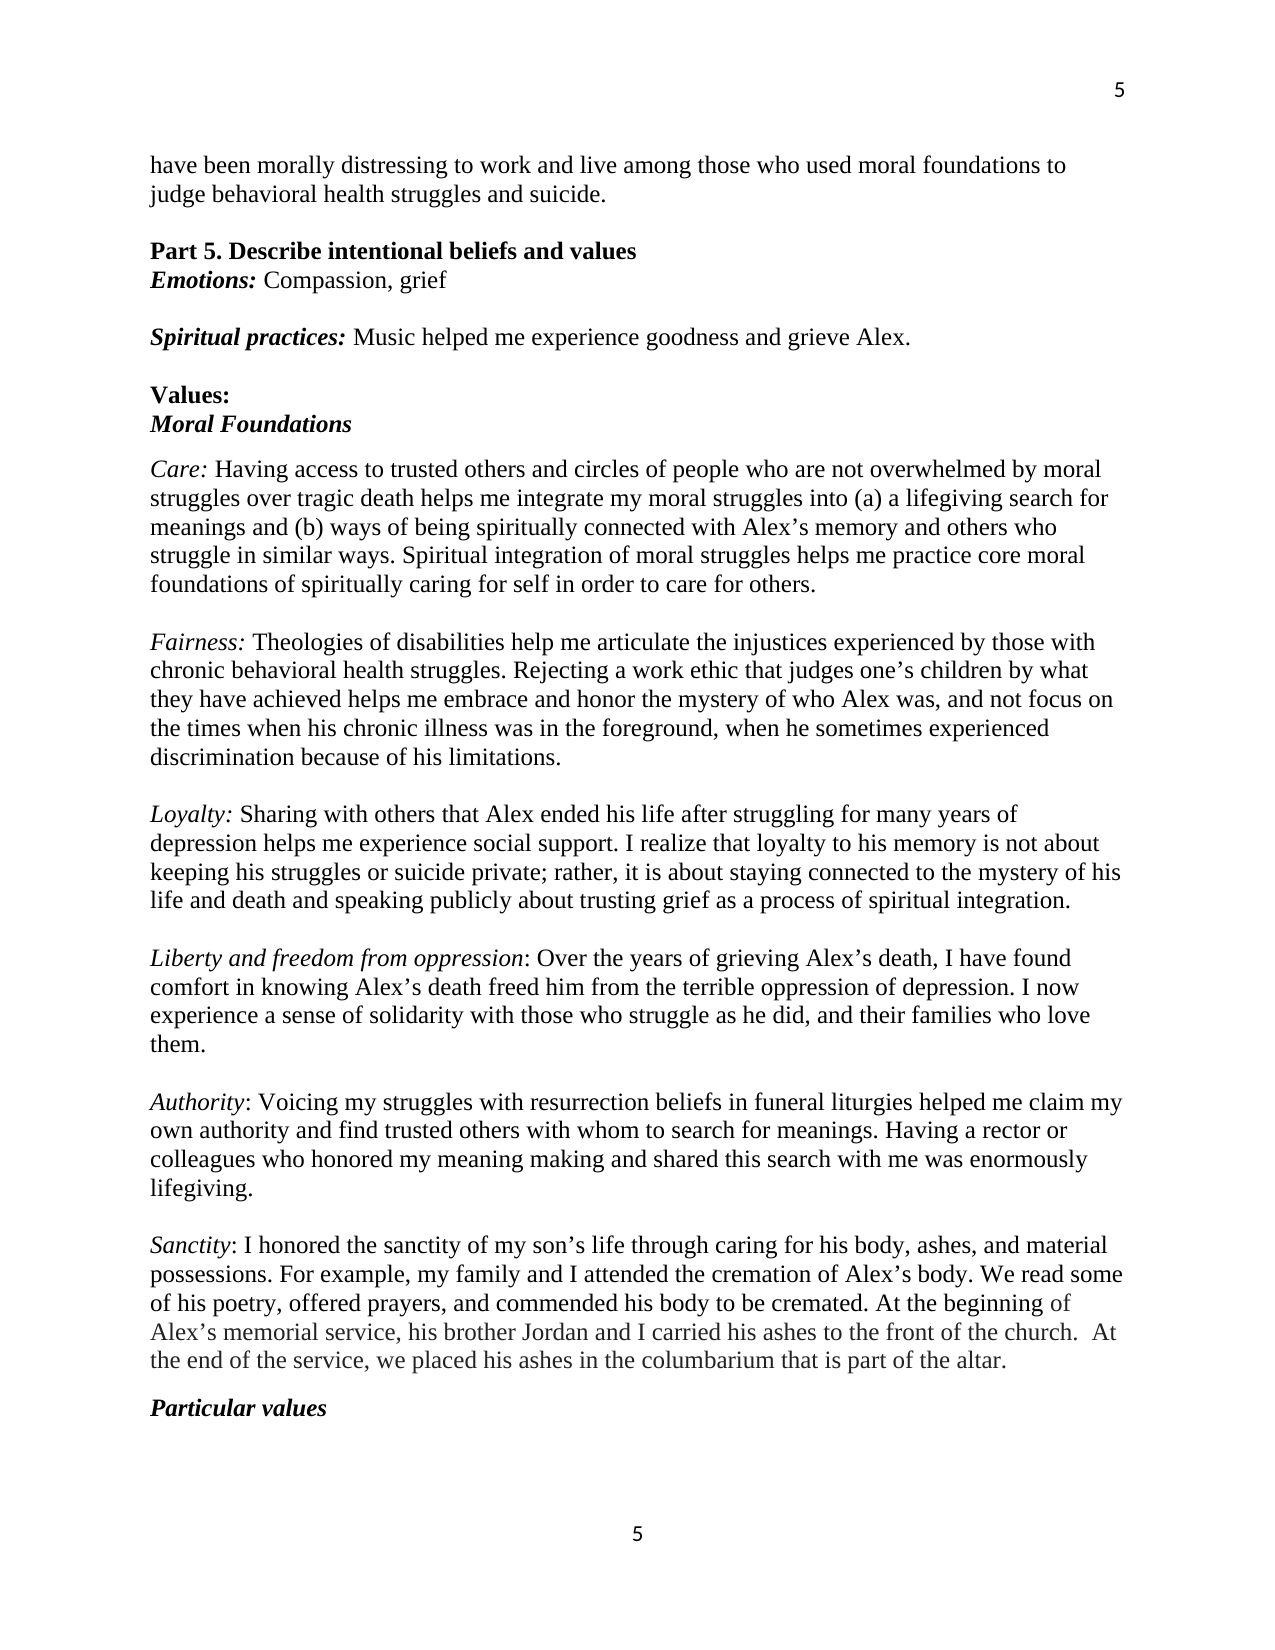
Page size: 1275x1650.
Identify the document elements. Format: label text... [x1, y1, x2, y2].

text Authority: Voicing my struggles with resurrection beliefs in funeral liturgies helped me claim my own authority and find trusted others with whom to search for meanings. Having a rector or colleagues who honored my meaning making and shared this search with me was enormously lifegiving. [150, 1087, 1125, 1202]
text Liberty and freedom from oppression: Over the years of grieving Alex’s death, I have found comfort in knowing Alex’s death freed him from the terrible oppression of depression. I now experience a sense of solidarity with those who struggle as he did, and their families who love them. [150, 943, 1125, 1058]
text Particular values [150, 1393, 1125, 1422]
text Emotions: Compassion, grief [150, 265, 1125, 294]
text Fairness: Theologies of disabilities help me articulate the injustices experienced by those with chronic behavioral health struggles. Rejecting a work ethic that judges one’s children by what they have achieved helps me embrace and honor the mystery of who Alex was, and not focus on the times when his chronic illness was in the foreground, when he sometimes experienced discrimination because of his limitations. [150, 627, 1125, 770]
text Values: [150, 380, 1125, 409]
text Loyalty: Sharing with others that Alex ended his life after struggling for many years of depression helps me experience social support. I realize that loyalty to his memory is not about keeping his struggles or suicide private; rather, it is about staying connected to the mystery of his life and death and speaking publicly about trusting grief as a process of spiritual integration. [150, 799, 1125, 914]
text Moral Foundations [150, 409, 1125, 437]
text Sanctity: I honored the sanctity of my son’s life through caring for his body, ashes, and material possessions. For example, my family and I attended the cremation of Alex’s body. We read some of his poetry, offered prayers, and commended his body to be cremated. At the beginning of Alex’s memorial service, his brother Jordan and I carried his ashes to the front of the church. At the end of the service, we placed his ashes in the columbarium that is part of the altar. [150, 1230, 1125, 1374]
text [150, 150, 1125, 207]
text Part 5. Describe intentional beliefs and values [150, 236, 1125, 265]
text Care: Having access to trusted others and circles of people who are not overwhelmed by moral struggles over tragic death helps me integrate my moral struggles into (a) a lifegiving search for meanings and (b) ways of being spiritually connected with Alex’s memory and others who struggle in similar ways. Spiritual integration of moral struggles helps me practice core moral foundations of spiritually caring for self in order to care for others. [150, 454, 1125, 598]
text Spiritual practices: Music helped me experience goodness and grieve Alex. [150, 322, 1125, 351]
